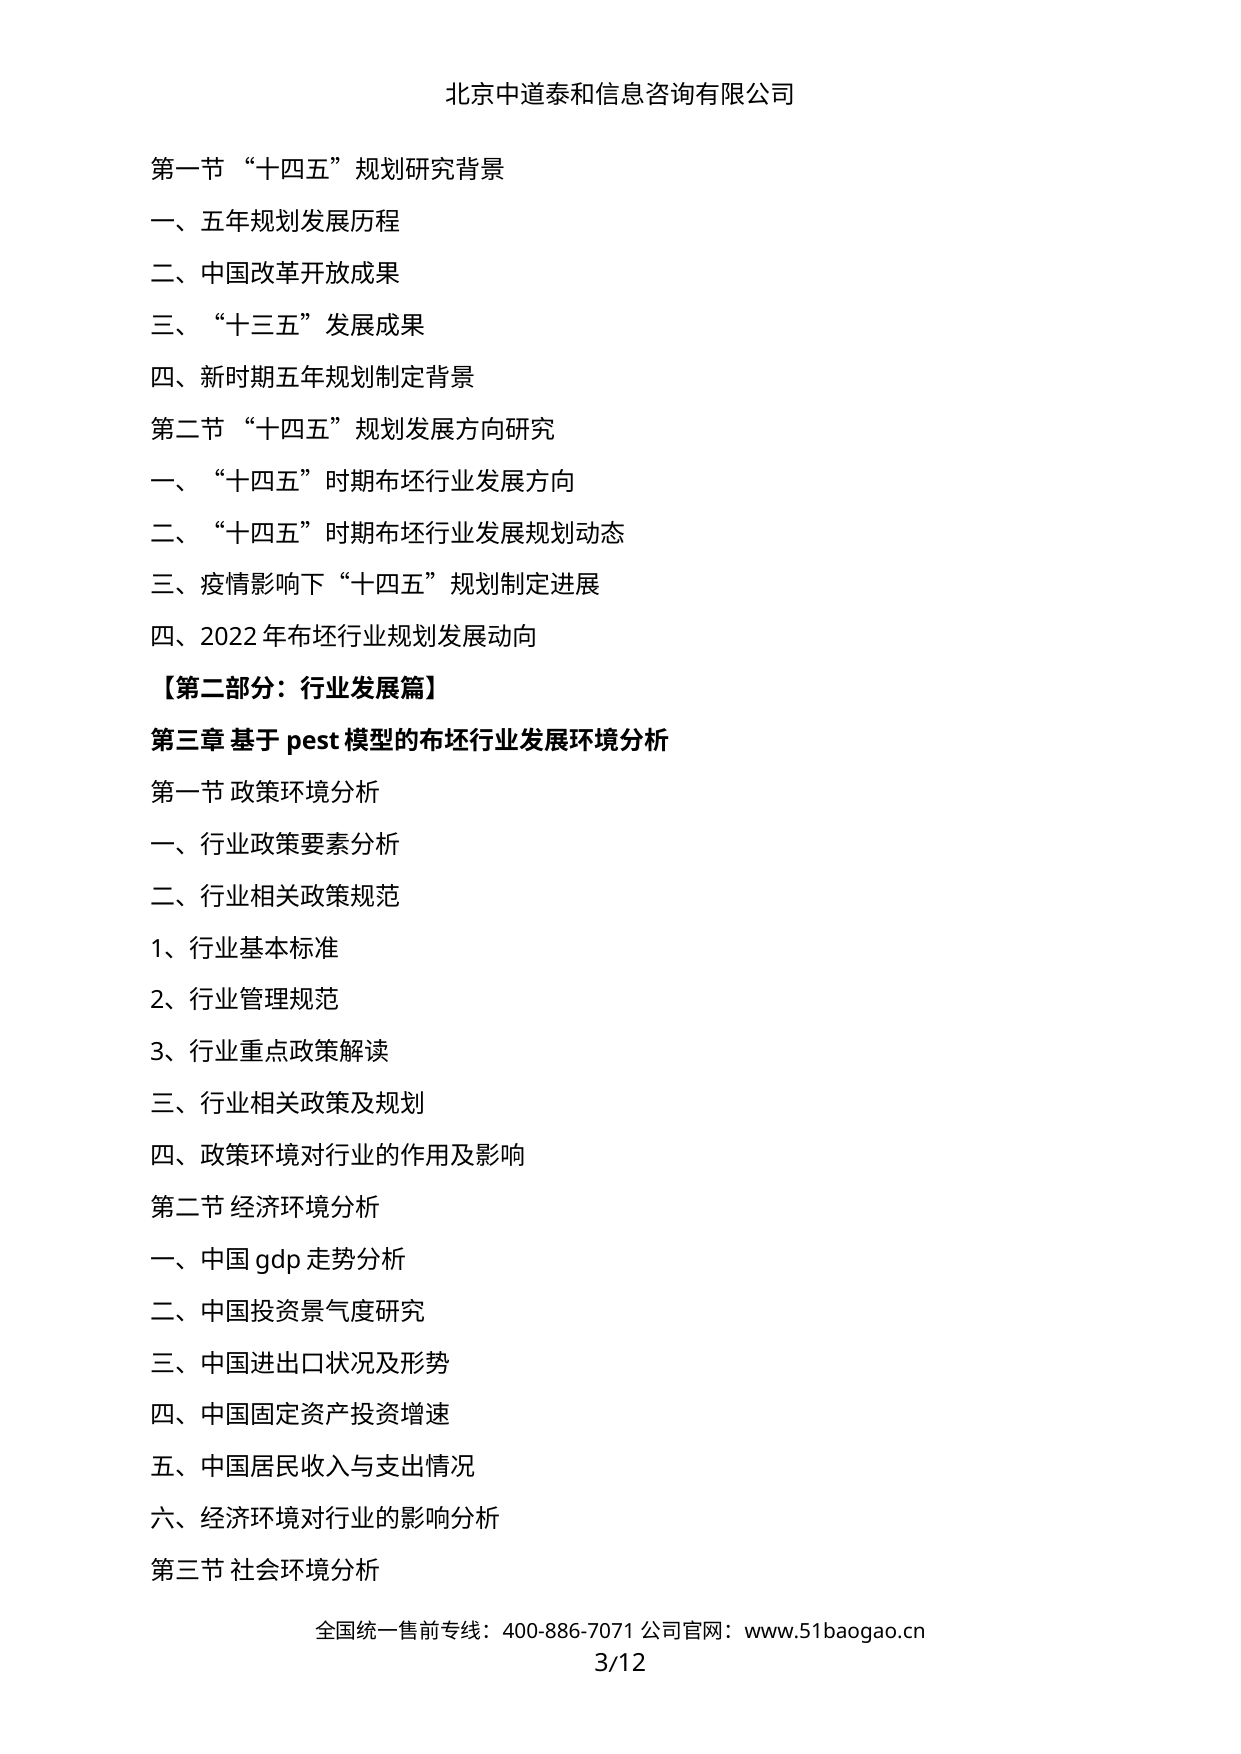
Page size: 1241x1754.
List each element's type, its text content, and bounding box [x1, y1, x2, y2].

text 四、2022年布坯行业规划发展动向 [150, 617, 1090, 653]
text 三、“十三五”发展成果 [150, 306, 1090, 342]
text 1、行业基本标准 [150, 928, 1090, 964]
text 三、行业相关政策及规划 [150, 1084, 1090, 1120]
text 第二节 “十四五”规划发展方向研究 [150, 409, 1090, 446]
text 二、中国改革开放成果 [150, 254, 1090, 290]
text 四、政策环境对行业的作用及影响 [150, 1136, 1090, 1172]
text 第一节 政策环境分析 [150, 772, 1090, 809]
text 【第二部分：行业发展篇】 [150, 669, 1090, 705]
text 一、五年规划发展历程 [150, 202, 1090, 238]
text 一、“十四五”时期布坯行业发展方向 [150, 461, 1090, 497]
text 三、疫情影响下“十四五”规划制定进展 [150, 565, 1090, 601]
text 一、行业政策要素分析 [150, 824, 1090, 861]
text 第三节 社会环境分析 [150, 1551, 1090, 1587]
text 四、中国固定资产投资增速 [150, 1395, 1090, 1431]
text 五、中国居民收入与支出情况 [150, 1447, 1090, 1483]
text 二、中国投资景气度研究 [150, 1291, 1090, 1327]
text 六、经济环境对行业的影响分析 [150, 1499, 1090, 1535]
text 三、中国进出口状况及形势 [150, 1343, 1090, 1379]
text 四、新时期五年规划制定背景 [150, 357, 1090, 394]
text 二、行业相关政策规范 [150, 876, 1090, 912]
text 第三章 基于pest模型的布坯行业发展环境分析 [150, 721, 1090, 757]
text 2、行业管理规范 [150, 980, 1090, 1016]
text 一、中国gdp走势分析 [150, 1239, 1090, 1276]
text 第一节 “十四五”规划研究背景 [150, 150, 1090, 186]
text 3、行业重点政策解读 [150, 1032, 1090, 1068]
text 二、“十四五”时期布坯行业发展规划动态 [150, 513, 1090, 549]
text 第二节 经济环境分析 [150, 1187, 1090, 1224]
